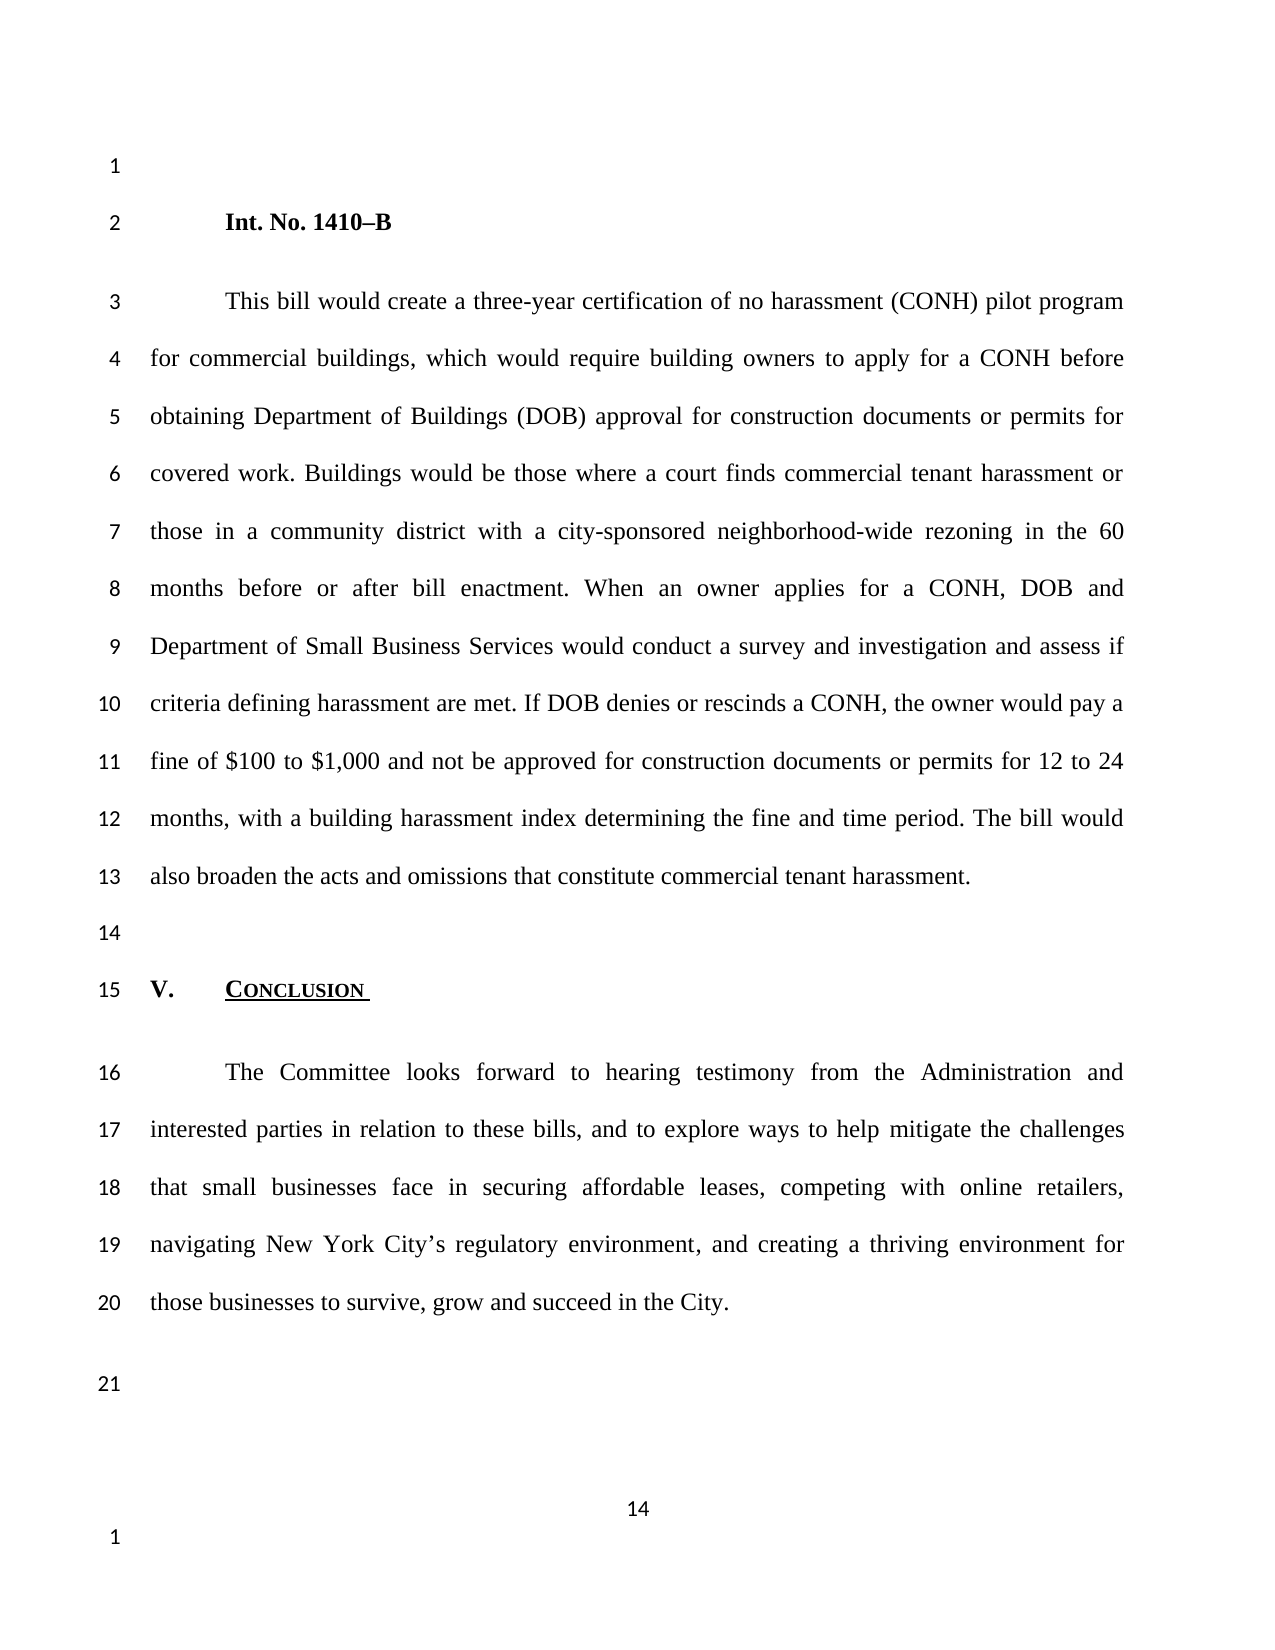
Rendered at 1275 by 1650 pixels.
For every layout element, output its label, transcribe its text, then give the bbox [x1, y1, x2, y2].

list Conclusion [150, 974, 1125, 1003]
text The Committee looks forward to hearing testimony from the Administration and interested parties in relation to these bills, and to explore ways to help mitigate the challenges that small businesses face in securing affordable leases, competing with online retailers, navigating New York City’s regulatory environment, and creating a thriving environment for those businesses to survive, grow and succeed in the City. [150, 1057, 1125, 1316]
list Int. No. 1410–B [225, 207, 1125, 236]
text This bill would create a three-year certification of no harassment (CONH) pilot program for commercial buildings, which would require building owners to apply for a CONH before obtaining Department of Buildings (DOB) approval for construction documents or permits for covered work. Buildings would be those where a court finds commercial tenant harassment or those in a community district with a city-sponsored neighborhood-wide rezoning in the 60 months before or after bill enactment. When an owner applies for a CONH, DOB and Department of Small Business Services would conduct a survey and investigation and assess if criteria defining harassment are met. If DOB denies or rescinds a CONH, the owner would pay a fine of $100 to $1,000 and not be approved for construction documents or permits for 12 to 24 months, with a building harassment index determining the fine and time period. The bill would also broaden the acts and omissions that constitute commercial tenant harassment. [150, 286, 1125, 889]
